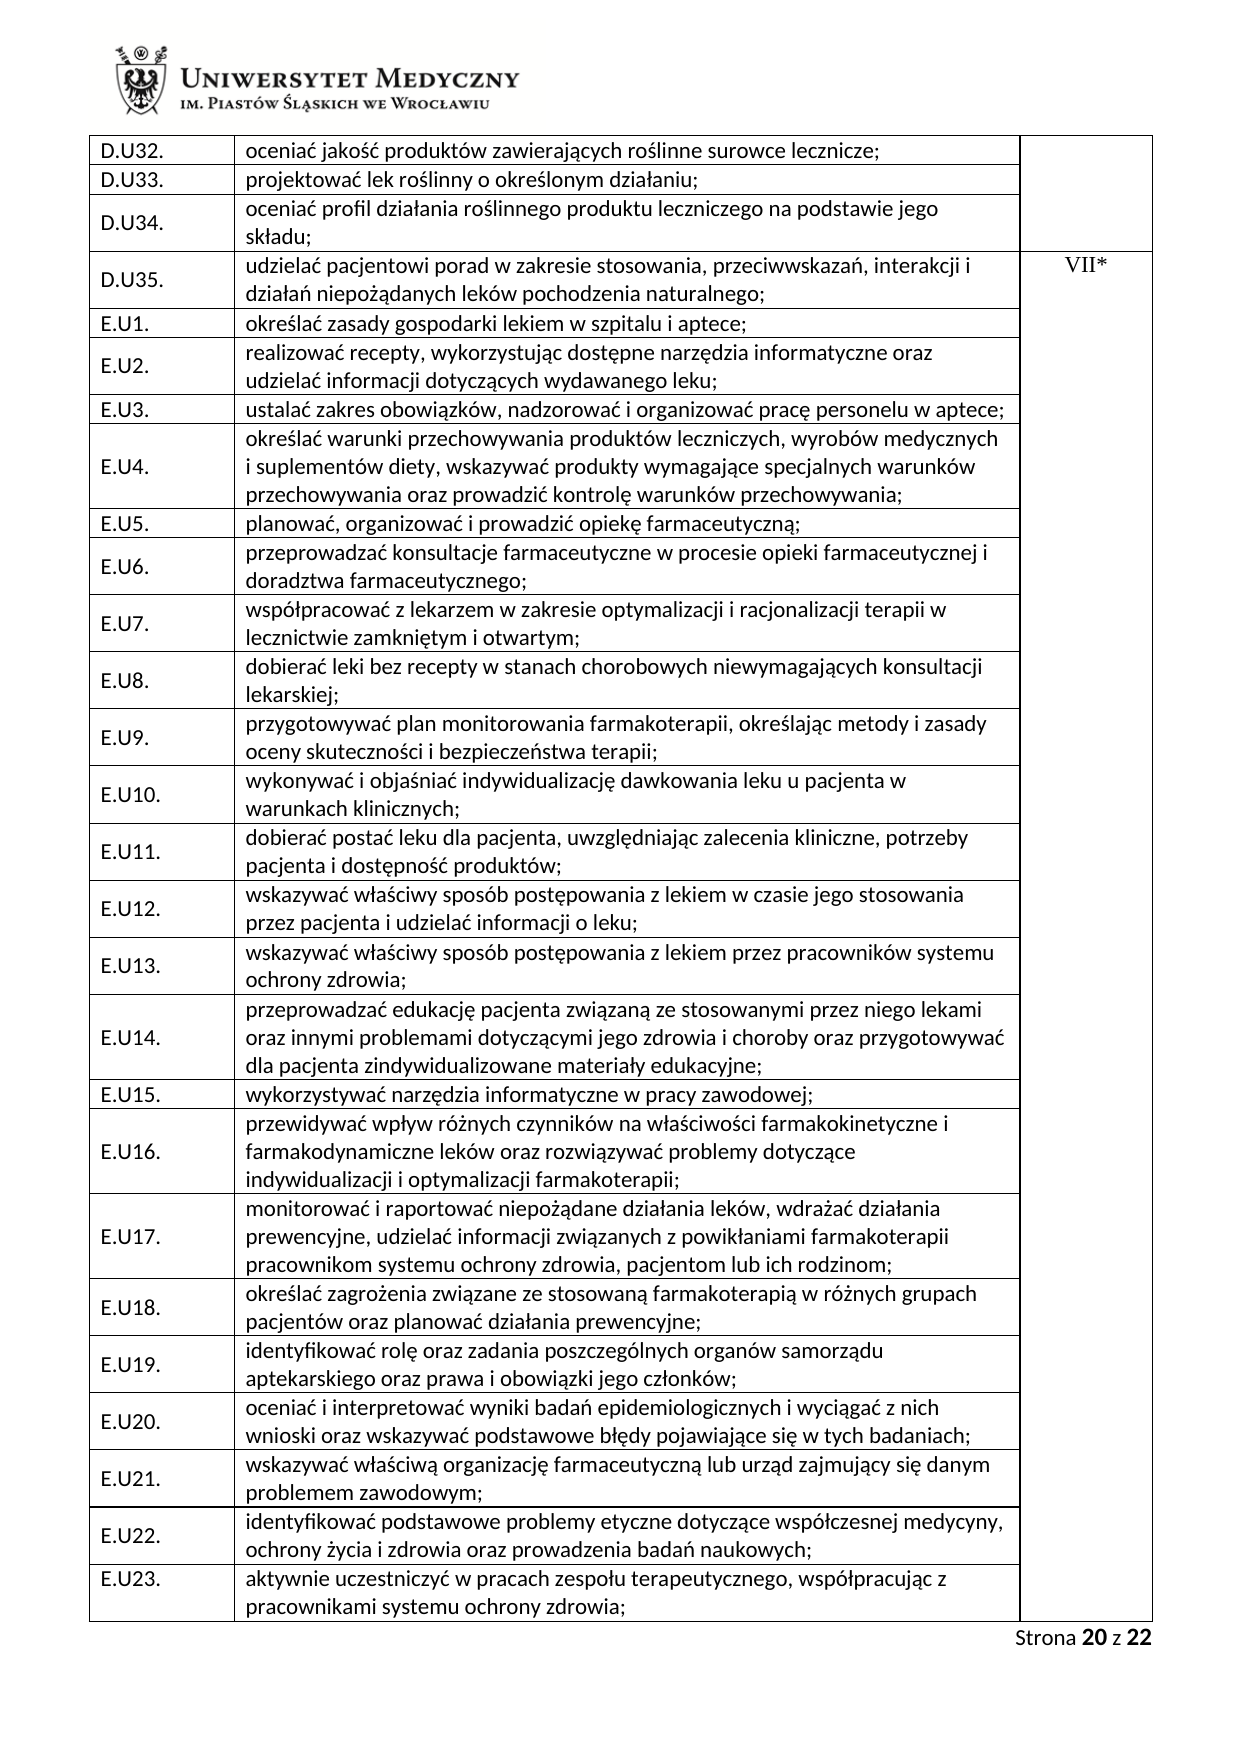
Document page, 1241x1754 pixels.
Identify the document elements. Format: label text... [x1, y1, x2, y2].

table_cell D.U34. [90, 195, 234, 251]
table_cell E.U4. [90, 424, 234, 508]
table_cell oceniać i interpretować wyniki badań epidemiologicznych i wyciągać z nich wnioski oraz wskazywać podstawowe błędy pojawiające się w tych badaniach; [235, 1393, 1019, 1449]
table_cell przeprowadzać edukację pacjenta związaną ze stosowanymi przez niego lekami oraz innymi problemami dotyczącymi jego zdrowia i choroby oraz przygotowywać dla pacjenta zindywidualizowane materiały edukacyjne; [235, 995, 1019, 1079]
table_cell przewidywać wpływ różnych czynników na właściwości farmakokinetyczne i farmakodynamiczne leków oraz rozwiązywać problemy dotyczące indywidualizacji i optymalizacji farmakoterapii; [235, 1109, 1019, 1193]
table_cell E.U15. [90, 1080, 234, 1108]
table_cell aktywnie uczestniczyć w pracach zespołu terapeutycznego, współpracując z pracownikami systemu ochrony zdrowia; [235, 1565, 1019, 1621]
table_cell E.U12. [90, 881, 234, 937]
table_cell E.U17. [90, 1194, 234, 1278]
table_cell realizować recepty, wykorzystując dostępne narzędzia informatyczne oraz udzielać informacji dotyczących wydawanego leku; [235, 338, 1019, 394]
table_cell E.U1. [90, 309, 234, 337]
table_cell planować, organizować i prowadzić opiekę farmaceutyczną; [235, 509, 1019, 537]
table_cell VII* [1021, 252, 1152, 1621]
table_cell E.U5. [90, 509, 234, 537]
table_cell E.U22. [90, 1508, 234, 1563]
table_cell współpracować z lekarzem w zakresie optymalizacji i racjonalizacji terapii w lecznictwie zamkniętym i otwartym; [235, 595, 1019, 651]
table_cell określać warunki przechowywania produktów leczniczych, wyrobów medycznych i suplementów diety, wskazywać produkty wymagające specjalnych warunków przechowywania oraz prowadzić kontrolę warunków przechowywania; [235, 424, 1019, 508]
table_cell udzielać pacjentowi porad w zakresie stosowania, przeciwwskazań, interakcji i działań niepożądanych leków pochodzenia naturalnego; [235, 252, 1019, 308]
table_cell określać zagrożenia związane ze stosowaną farmakoterapią w różnych grupach pacjentów oraz planować działania prewencyjne; [235, 1279, 1019, 1335]
table_cell E.U16. [90, 1109, 234, 1193]
table_cell oceniać jakość produktów zawierających roślinne surowce lecznicze; [235, 136, 1019, 164]
table_cell identyfikować rolę oraz zadania poszczególnych organów samorządu aptekarskiego oraz prawa i obowiązki jego członków; [235, 1336, 1019, 1392]
table_cell E.U10. [90, 766, 234, 822]
table_cell E.U21. [90, 1450, 234, 1506]
table_cell E.U19. [90, 1336, 234, 1392]
table_cell E.U3. [90, 395, 234, 423]
table_cell E.U11. [90, 824, 234, 879]
table_cell E.U13. [90, 938, 234, 994]
table_cell E.U8. [90, 652, 234, 708]
table_cell wykonywać i objaśniać indywidualizację dawkowania leku u pacjenta w warunkach klinicznych; [235, 766, 1019, 822]
table_cell E.U2. [90, 338, 234, 394]
table_cell ustalać zakres obowiązków, nadzorować i organizować pracę personelu w aptece; [235, 395, 1019, 423]
picture [87, 18, 546, 142]
table_cell E.U18. [90, 1279, 234, 1335]
table_cell E.U7. [90, 595, 234, 651]
table_cell wykorzystywać narzędzia informatyczne w pracy zawodowej; [235, 1080, 1019, 1108]
table_cell dobierać leki bez recepty w stanach chorobowych niewymagających konsultacji lekarskiej; [235, 652, 1019, 708]
table_cell wskazywać właściwą organizację farmaceutyczną lub urząd zajmujący się danym problemem zawodowym; [235, 1450, 1019, 1506]
table_cell E.U20. [90, 1393, 234, 1449]
table_cell określać zasady gospodarki lekiem w szpitalu i aptece; [235, 309, 1019, 337]
table_cell projektować lek roślinny o określonym działaniu; [235, 165, 1019, 193]
table_cell przeprowadzać konsultacje farmaceutyczne w procesie opieki farmaceutycznej i doradztwa farmaceutycznego; [235, 538, 1019, 594]
table_cell dobierać postać leku dla pacjenta, uwzględniając zalecenia kliniczne, potrzeby pacjenta i dostępność produktów; [235, 824, 1019, 879]
table_cell D.U33. [90, 165, 234, 193]
table_cell E.U6. [90, 538, 234, 594]
table_cell wskazywać właściwy sposób postępowania z lekiem w czasie jego stosowania przez pacjenta i udzielać informacji o leku; [235, 881, 1019, 937]
table_cell E.U23. [90, 1565, 234, 1621]
table_cell E.U9. [90, 709, 234, 765]
table_cell identyfikować podstawowe problemy etyczne dotyczące współczesnej medycyny, ochrony życia i zdrowia oraz prowadzenia badań naukowych; [235, 1508, 1019, 1563]
table_cell E.U14. [90, 995, 234, 1079]
table_cell monitorować i raportować niepożądane działania leków, wdrażać działania prewencyjne, udzielać informacji związanych z powikłaniami farmakoterapii pracownikom systemu ochrony zdrowia, pacjentom lub ich rodzinom; [235, 1194, 1019, 1278]
table_cell D.U35. [90, 252, 234, 308]
table_cell D.U32. [90, 136, 234, 164]
table_cell oceniać profil działania roślinnego produktu leczniczego na podstawie jego składu; [235, 195, 1019, 251]
table_cell wskazywać właściwy sposób postępowania z lekiem przez pracowników systemu ochrony zdrowia; [235, 938, 1019, 994]
table_cell przygotowywać plan monitorowania farmakoterapii, określając metody i zasady oceny skuteczności i bezpieczeństwa terapii; [235, 709, 1019, 765]
